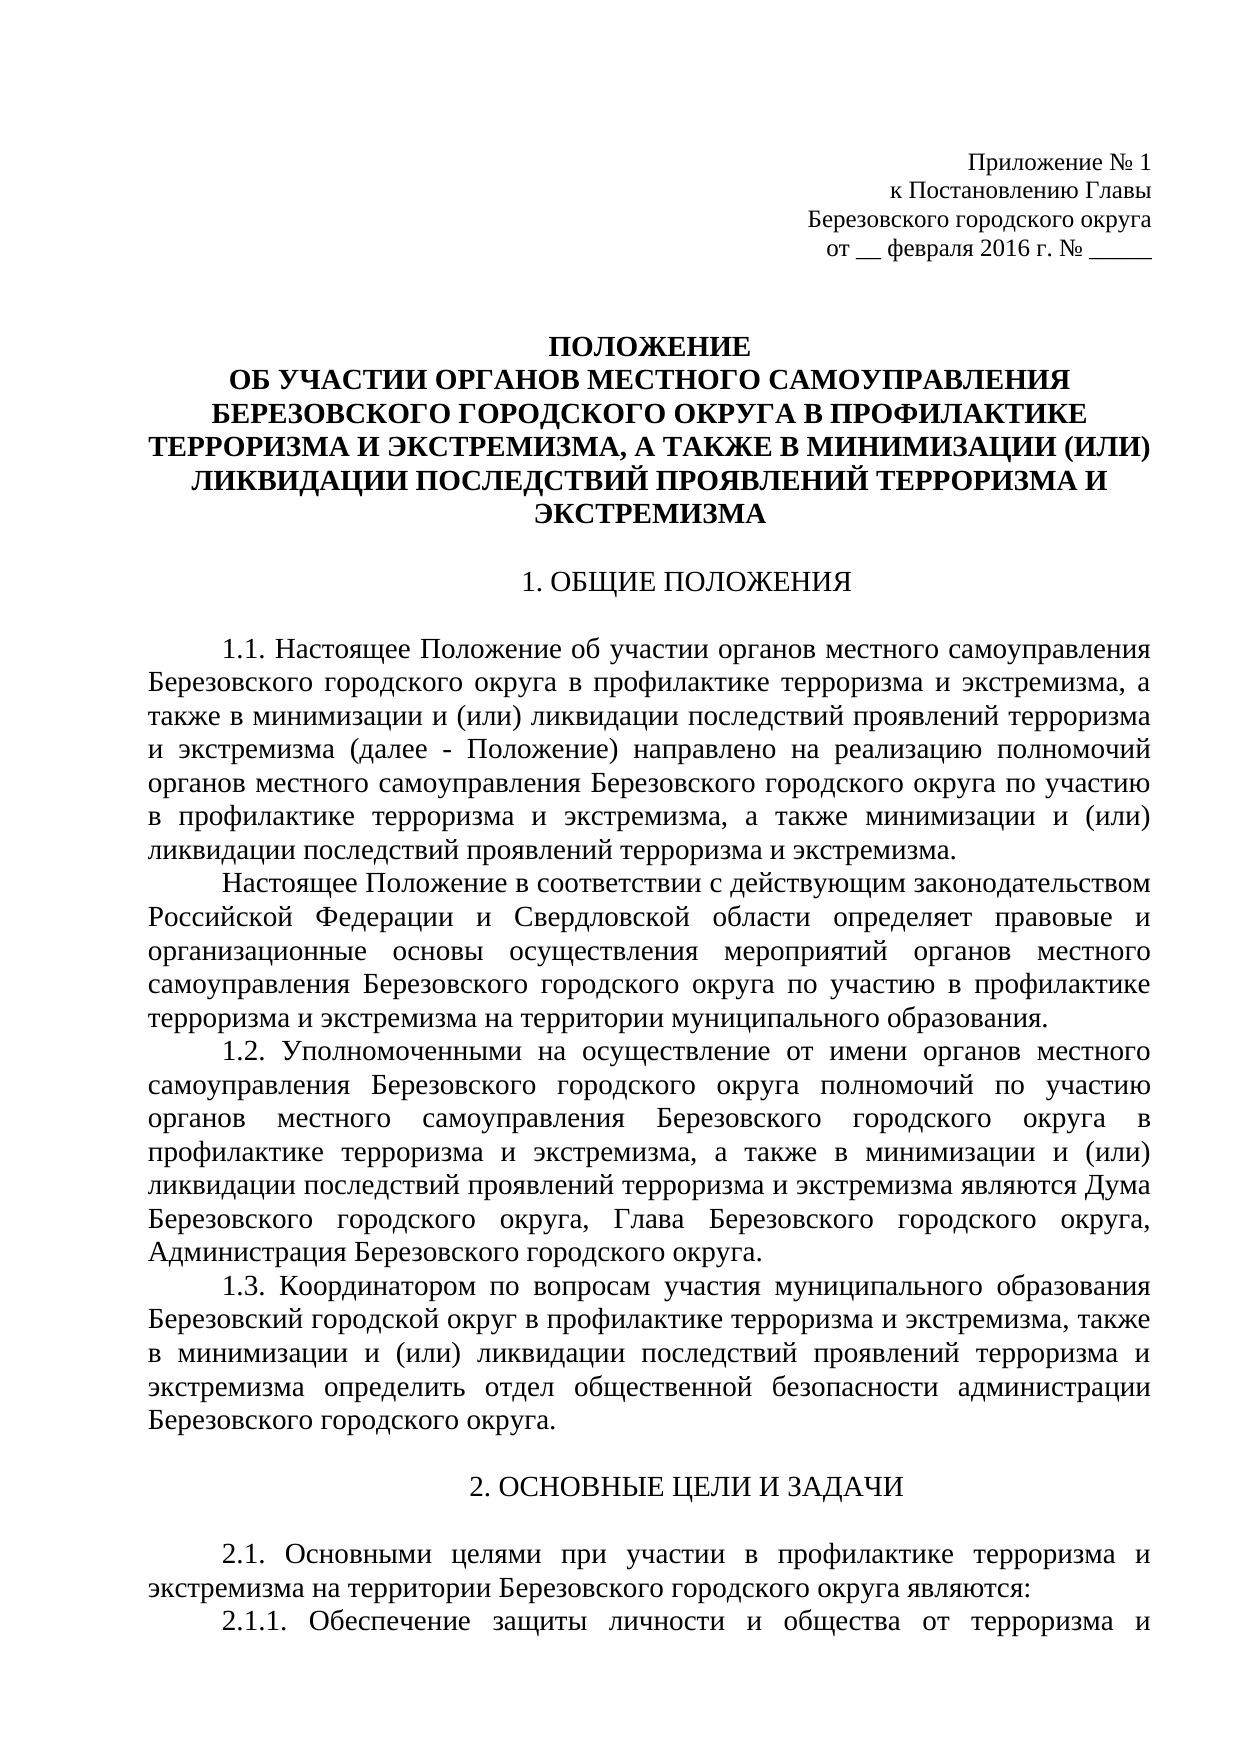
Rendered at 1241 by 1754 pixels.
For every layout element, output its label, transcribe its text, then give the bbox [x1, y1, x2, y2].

text от __ февраля 2016 г. № _____ [148, 233, 1152, 262]
text 2.1. Основными целями при участии в профилактике терроризма и экстремизма на территории Березовского городского округа являются: [148, 1536, 1152, 1603]
text Березовского городского округа [148, 204, 1152, 233]
text Приложение № 1 [148, 147, 1152, 176]
text 2. ОСНОВНЫЕ ЦЕЛИ И ЗАДАЧИ [148, 1469, 1152, 1503]
text 1.1. Настоящее Положение об участии органов местного самоуправления Березовского городского округа в профилактике терроризма и экстремизма, а также в минимизации и (или) ликвидации последствий проявлений терроризма и экстремизма (далее - Положение) направлено на реализацию полномочий органов местного самоуправления Березовского городского округа по участию в профилактике терроризма и экстремизма, а также минимизации и (или) ликвидации последствий проявлений терроризма и экстремизма. [148, 631, 1152, 866]
text Настоящее Положение в соответствии с действующим законодательством Российской Федерации и Свердловской области определяет правовые и организационные основы осуществления мероприятий органов местного самоуправления Березовского городского округа по участию в профилактике терроризма и экстремизма на территории муниципального образования. [148, 866, 1152, 1033]
text 1.2. Уполномоченными на осуществление от имени органов местного самоуправления Березовского городского округа полномочий по участию органов местного самоуправления Березовского городского округа в профилактике терроризма и экстремизма, а также в минимизации и (или) ликвидации последствий проявлений терроризма и экстремизма являются Дума Березовского городского округа, Глава Березовского городского округа, Администрация Березовского городского округа. [148, 1033, 1152, 1268]
title ПОЛОЖЕНИЕ [148, 329, 1152, 362]
text к Постановлению Главы [148, 176, 1152, 204]
text 1. ОБЩИЕ ПОЛОЖЕНИЯ [148, 564, 1152, 597]
title ОБ УЧАСТИИ ОРГАНОВ МЕСТНОГО САМОУПРАВЛЕНИЯ [148, 362, 1152, 396]
text 1.3. Координатором по вопросам участия муниципального образования Березовский городской округ в профилактике терроризма и экстремизма, также в минимизации и (или) ликвидации последствий проявлений терроризма и экстремизма определить отдел общественной безопасности администрации Березовского городского округа. [148, 1268, 1152, 1436]
title БЕРЕЗОВСКОГО ГОРОДСКОГО ОКРУГА В ПРОФИЛАКТИКЕ ТЕРРОРИЗМА И ЭКСТРЕМИЗМА, А ТАКЖЕ В МИНИМИЗАЦИИ (ИЛИ) ЛИКВИДАЦИИ ПОСЛЕДСТВИЙ ПРОЯВЛЕНИЙ ТЕРРОРИЗМА И ЭКСТРЕМИЗМА [148, 396, 1152, 530]
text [148, 1603, 1152, 1637]
